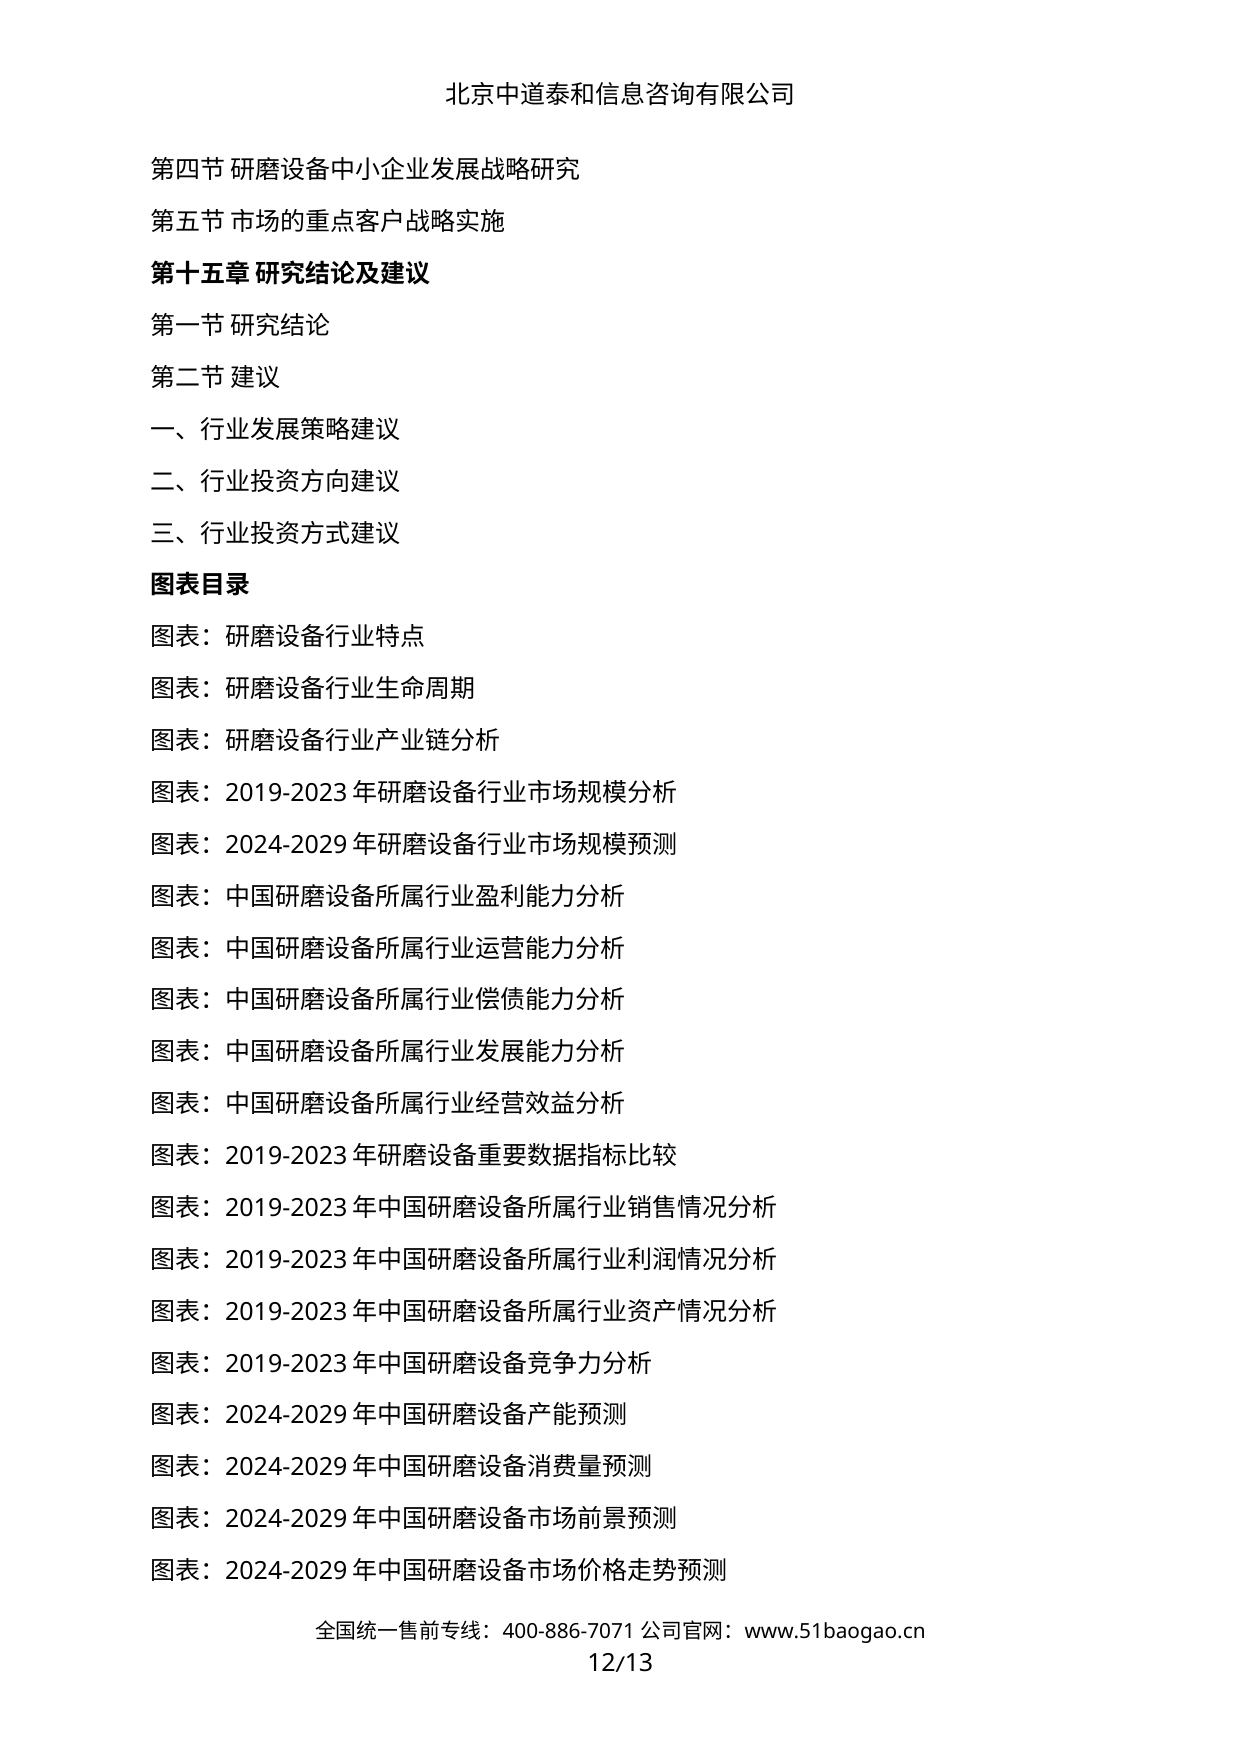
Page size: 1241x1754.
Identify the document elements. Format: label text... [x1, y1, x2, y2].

text 图表：中国研磨设备所属行业盈利能力分析 [150, 876, 1090, 912]
text 图表：中国研磨设备所属行业经营效益分析 [150, 1084, 1090, 1120]
text 图表：2024-2029年中国研磨设备消费量预测 [150, 1447, 1090, 1483]
text 图表：2019-2023年中国研磨设备竞争力分析 [150, 1343, 1090, 1379]
text 图表：中国研磨设备所属行业运营能力分析 [150, 928, 1090, 964]
text 图表：2024-2029年中国研磨设备市场价格走势预测 [150, 1551, 1090, 1587]
text 第五节 市场的重点客户战略实施 [150, 202, 1090, 238]
text 图表目录 [150, 565, 1090, 601]
text 图表：2024-2029年研磨设备行业市场规模预测 [150, 824, 1090, 861]
text 图表：2019-2023年中国研磨设备所属行业销售情况分析 [150, 1187, 1090, 1224]
text 第十五章 研究结论及建议 [150, 254, 1090, 290]
text 第一节 研究结论 [150, 306, 1090, 342]
text 图表：中国研磨设备所属行业偿债能力分析 [150, 980, 1090, 1016]
text 图表：2019-2023年研磨设备重要数据指标比较 [150, 1136, 1090, 1172]
text 第二节 建议 [150, 357, 1090, 394]
text 图表：中国研磨设备所属行业发展能力分析 [150, 1032, 1090, 1068]
text 图表：研磨设备行业特点 [150, 617, 1090, 653]
text 图表：研磨设备行业生命周期 [150, 669, 1090, 705]
text 二、行业投资方向建议 [150, 461, 1090, 497]
text 一、行业发展策略建议 [150, 409, 1090, 446]
text 图表：2024-2029年中国研磨设备产能预测 [150, 1395, 1090, 1431]
text 图表：2019-2023年中国研磨设备所属行业利润情况分析 [150, 1239, 1090, 1276]
text 三、行业投资方式建议 [150, 513, 1090, 549]
text 图表：2019-2023年研磨设备行业市场规模分析 [150, 772, 1090, 809]
text 图表：2024-2029年中国研磨设备市场前景预测 [150, 1499, 1090, 1535]
text 图表：研磨设备行业产业链分析 [150, 721, 1090, 757]
text 第四节 研磨设备中小企业发展战略研究 [150, 150, 1090, 186]
text 图表：2019-2023年中国研磨设备所属行业资产情况分析 [150, 1291, 1090, 1327]
